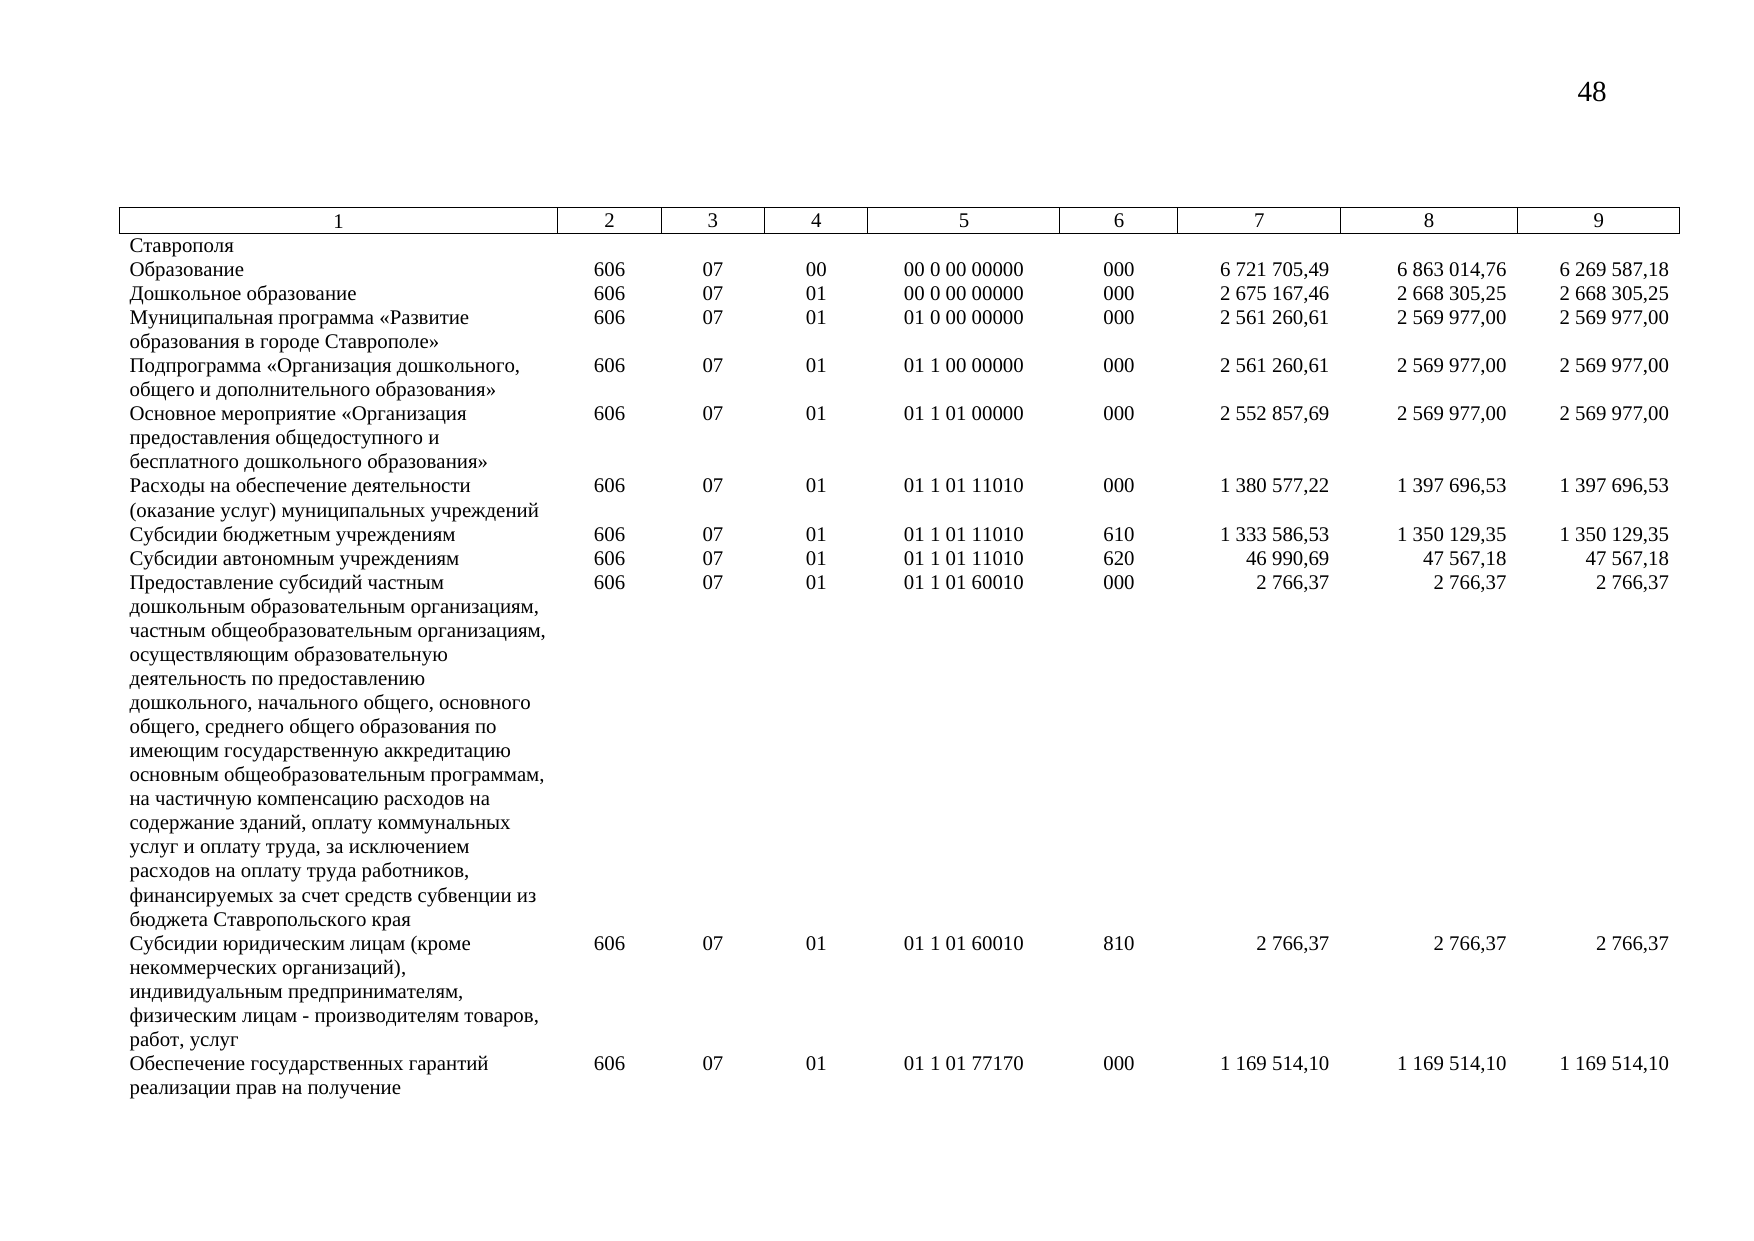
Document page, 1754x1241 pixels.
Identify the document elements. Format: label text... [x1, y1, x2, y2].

table_header 7 [1178, 208, 1340, 233]
table_header 4 [765, 208, 867, 233]
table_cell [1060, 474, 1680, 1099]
table_header 3 [662, 208, 764, 233]
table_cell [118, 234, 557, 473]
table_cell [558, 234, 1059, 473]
table_header 2 [558, 208, 661, 233]
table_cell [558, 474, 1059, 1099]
table_header 8 [1341, 208, 1517, 233]
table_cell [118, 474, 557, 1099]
table_header 6 [1060, 208, 1177, 233]
table_header 9 [1518, 208, 1679, 233]
table_header 5 [868, 208, 1059, 233]
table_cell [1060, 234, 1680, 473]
table_header 1 [120, 208, 557, 233]
